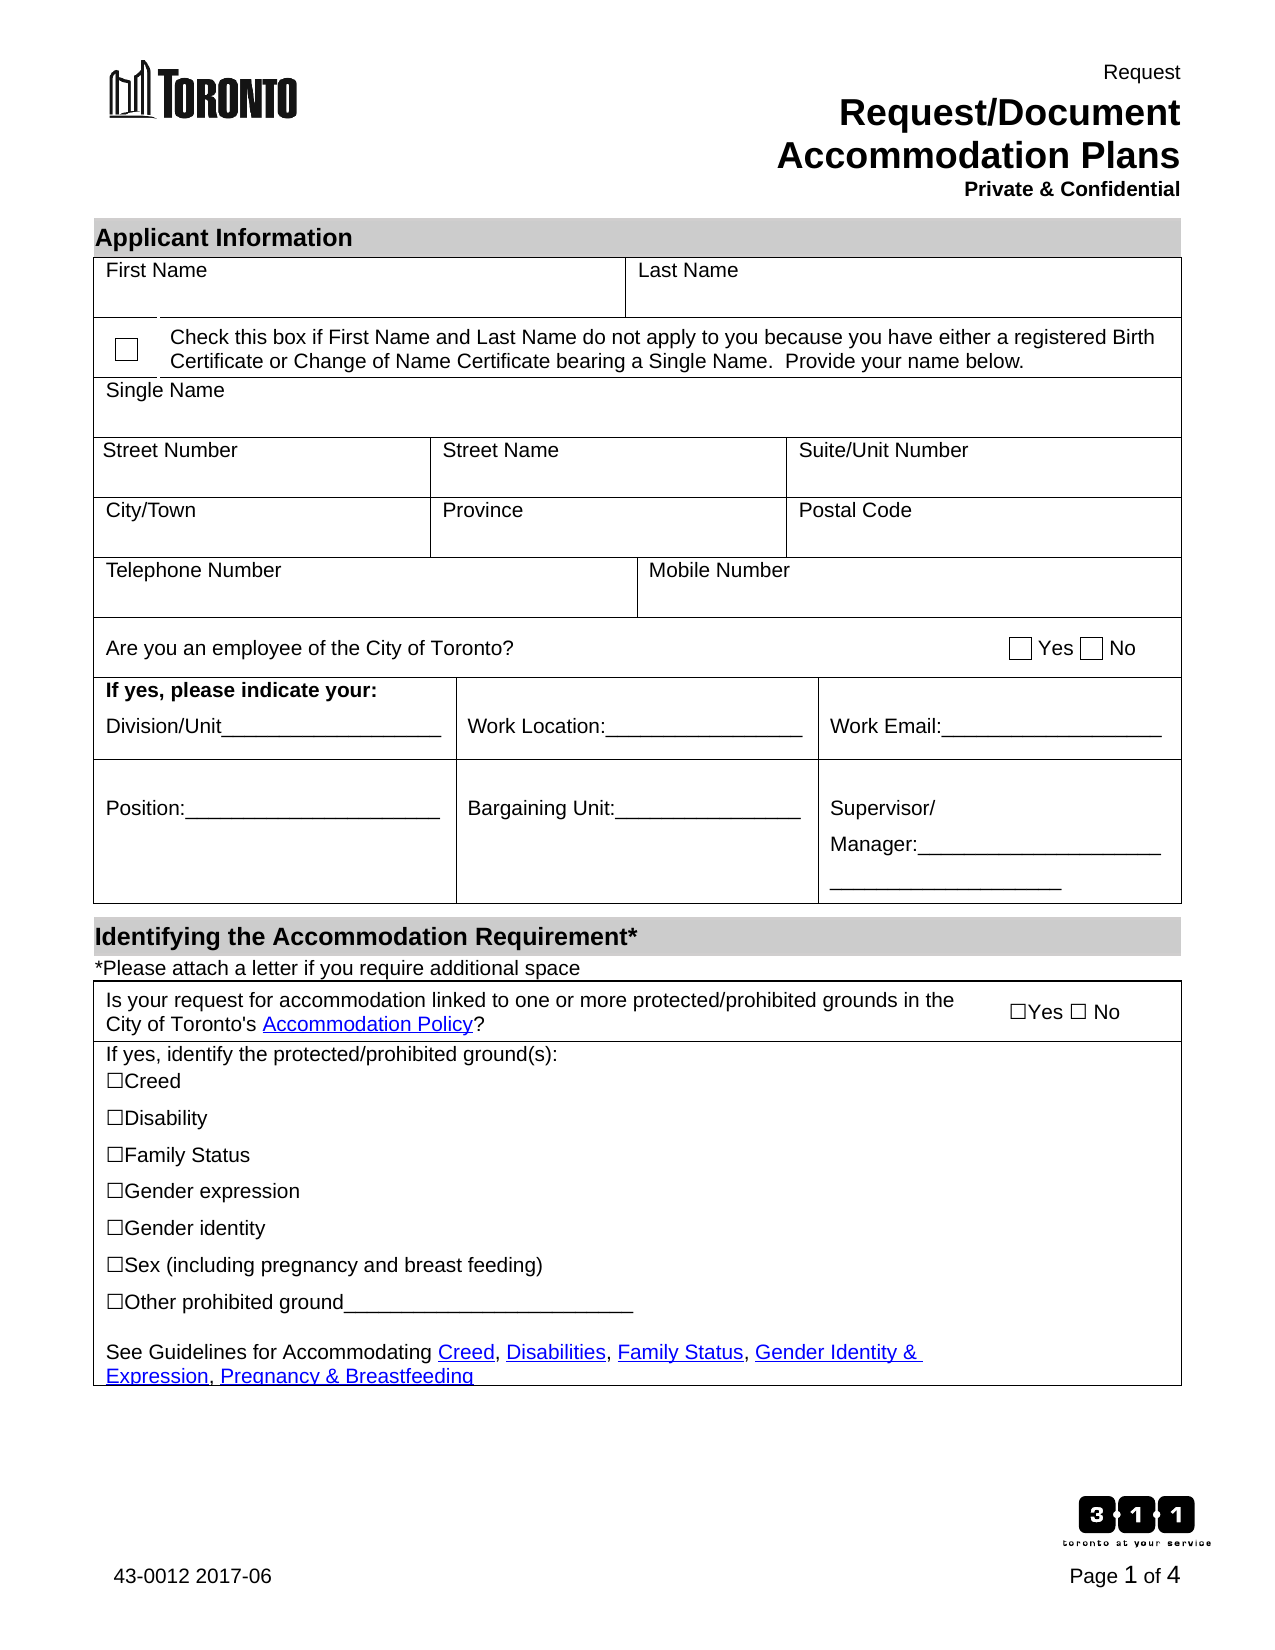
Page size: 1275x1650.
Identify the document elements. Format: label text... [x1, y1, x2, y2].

table_cell Bargaining Unit: [457, 760, 818, 903]
table_cell Telephone Number [94, 558, 637, 617]
table_header [94, 1042, 1181, 1385]
table_cell Yes No [997, 618, 1181, 677]
subtitle Request/Document Accommodation Plans [775, 90, 1181, 176]
table_cell Work Location: [457, 678, 818, 758]
table_cell Work Email: [819, 678, 1181, 758]
table_header First Name [94, 258, 625, 317]
subtitle Request [760, 60, 1181, 84]
table_cell Street Number [94, 438, 430, 497]
table_cell Mobile Number [638, 558, 1181, 617]
table_cell Street Name [431, 438, 786, 497]
table_header [94, 982, 1181, 1041]
table_cell Suite/Unit Number [787, 438, 1181, 497]
table_cell Position: [94, 760, 456, 903]
table_cell [94, 318, 157, 377]
table_cell City/Town [94, 498, 430, 557]
text Private & Confidential [760, 176, 1181, 200]
table_cell Province [431, 498, 786, 557]
text *Please attach a letter if you require additional space [94, 956, 1181, 980]
table_header Last Name [626, 258, 1181, 317]
table_cell If yes, please indicate your: Division/Unit [94, 678, 456, 758]
subtitle Applicant Information [94, 219, 1181, 257]
subtitle Identifying the Accommodation Requirement* [94, 918, 1181, 956]
table_cell Are you an employee of the City of Toronto? [94, 618, 997, 677]
table_cell Check this box if First Name and Last Name do not apply to you because you have either a registered Birth Certificate or Change of Name Certificate bearing a Single Name. Provide your name below. [160, 318, 1181, 377]
table_cell Postal Code [787, 498, 1181, 557]
table_cell Supervisor/Manager [819, 760, 1181, 903]
table_cell Single Name [94, 378, 1181, 437]
